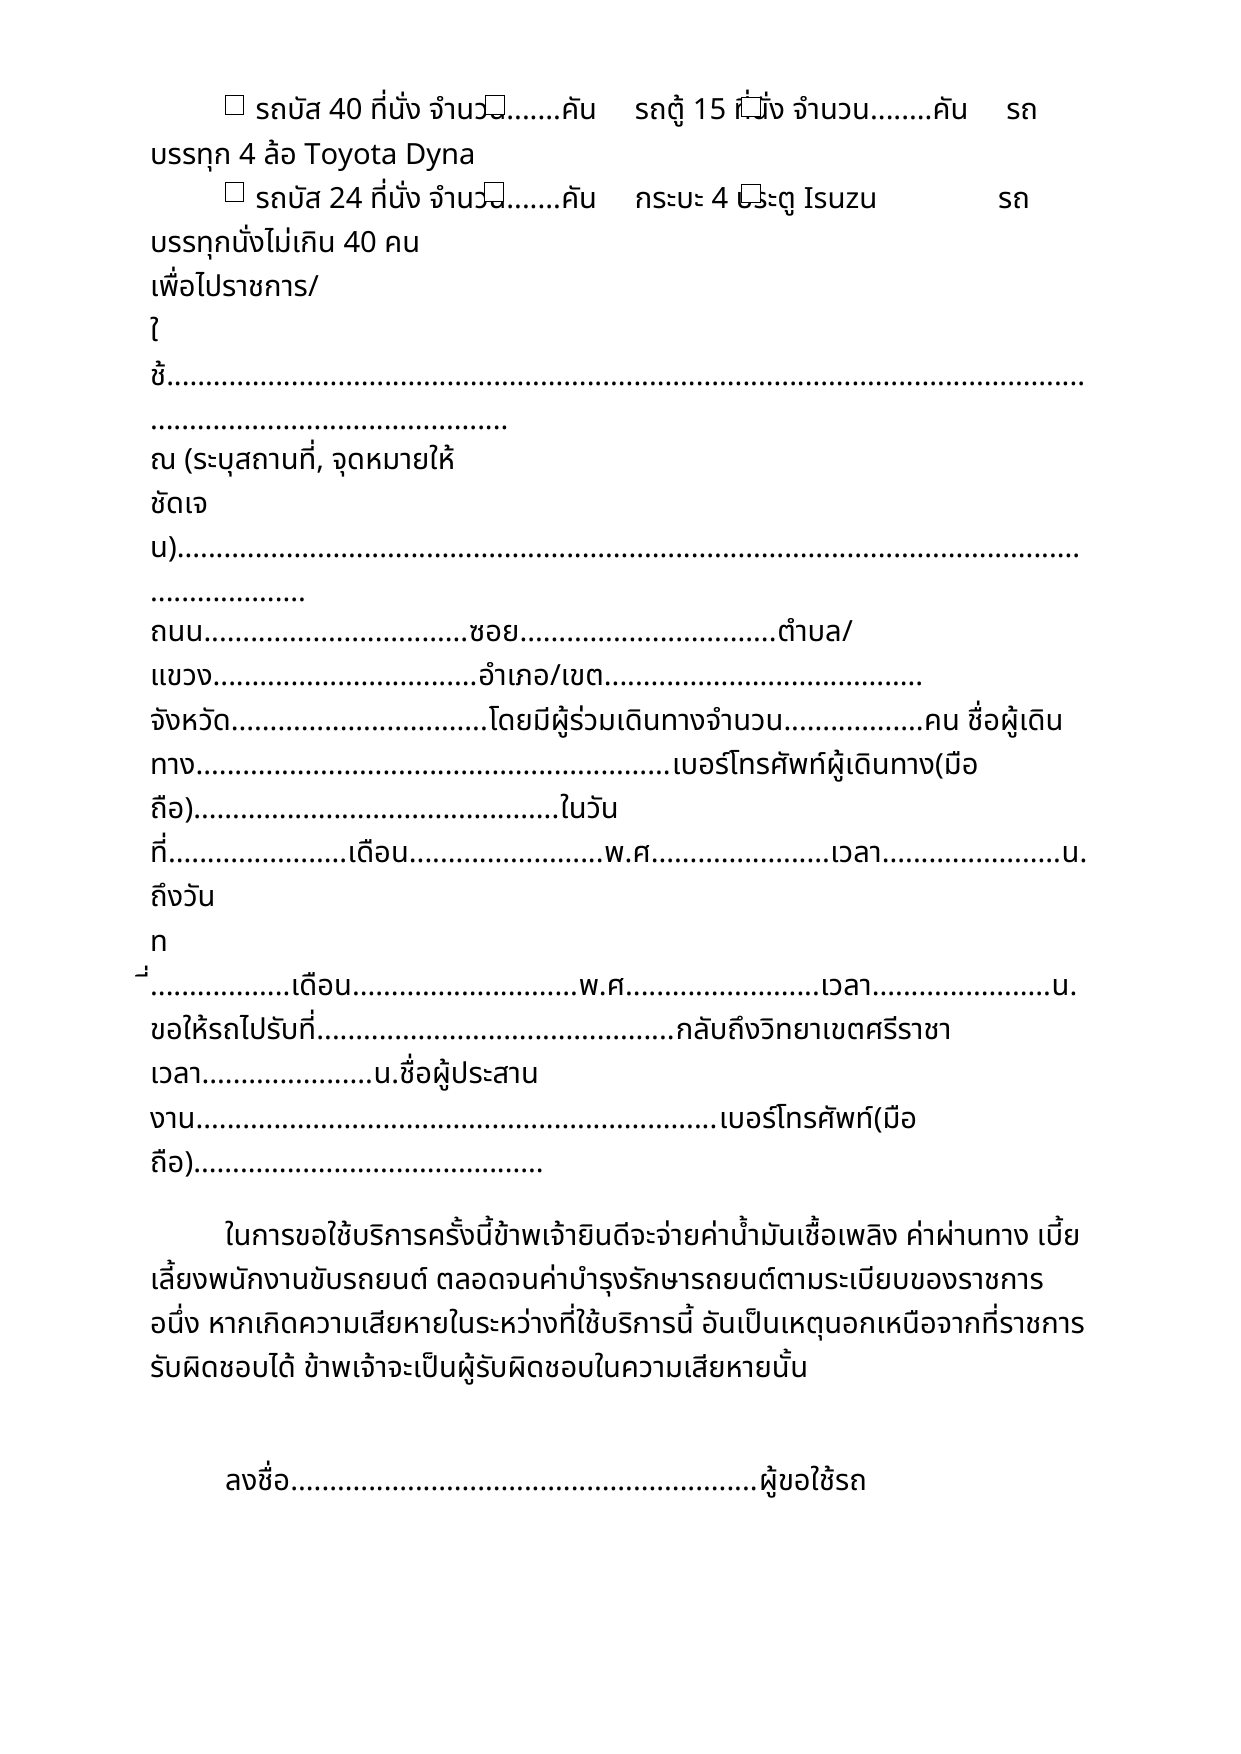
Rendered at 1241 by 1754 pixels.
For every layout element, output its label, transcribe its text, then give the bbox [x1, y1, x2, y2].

text รถบัส 40 ที่นั่ง จำนวน.......คัน รถตู้ 15 ที่นั่ง จำนวน........คัน รถบรรทุก 4 ล้อ Dyna [150, 89, 1090, 177]
text รถบัส 24 ที่นั่ง จำนวน.......คัน กระบะ 4 ประตู Isuzu รถบรรทุกนั่งไม่เกิน 40 คน [150, 177, 1090, 266]
text ลงชื่อ............................................................ผู้ขอใช้รถ [150, 1430, 1090, 1503]
text ถนน..................................ซอย.................................ตำบล/แขวง..................................อำเภอ/เขต......................................... [150, 610, 1090, 699]
text จังหวัด.................................โดยมีผู้ร่วมเดินทางจำนวน..................คน ชื่อผู้เดินทาง.............................................................เบอร์โทรศัพท์ผู้เดินทาง(มือถือ)...............................................ในวันที่.......................เดือน.........................พ.ศ.......................เวลา.......................น. ถึงวันที่..................เดือน.............................พ.ศ.........................เวลา.......................น. ขอให้รถไปรับที่..............................................กลับถึงวิทยาเขตศรีราชาเวลา......................น.ชื่อผู้ประสานงาน...................................................................เบอร์โทรศัพท์(มือถือ)............................................. [150, 699, 1090, 1185]
text ในการขอใช้บริการครั้งนี้ข้าพเจ้ายินดีจะจ่ายค่าน้ำมันเชื้อเพลิง ค่าผ่านทาง เบี้ยเลี้ยงพนักงานขับรถยนต์ ตลอดจนค่าบำรุงรักษารถยนต์ตามระเบียบของราชการ อนึ่ง หากเกิดความเสียหายในระหว่างที่ใช้บริการนี้ อันเป็นเหตุนอกเหนือจากที่ราชการรับผิดชอบได้ ข้าพเจ้าจะเป็นผู้รับผิดชอบในความเสียหายนั้น [150, 1214, 1090, 1390]
text เพื่อไปราชการ/ใช้.................................................................................................................................................................... [150, 266, 1090, 438]
text ณ (ระบุสถานที่, จุดหมายให้ชัดเจน)........................................................................................................................................ [150, 438, 1090, 610]
